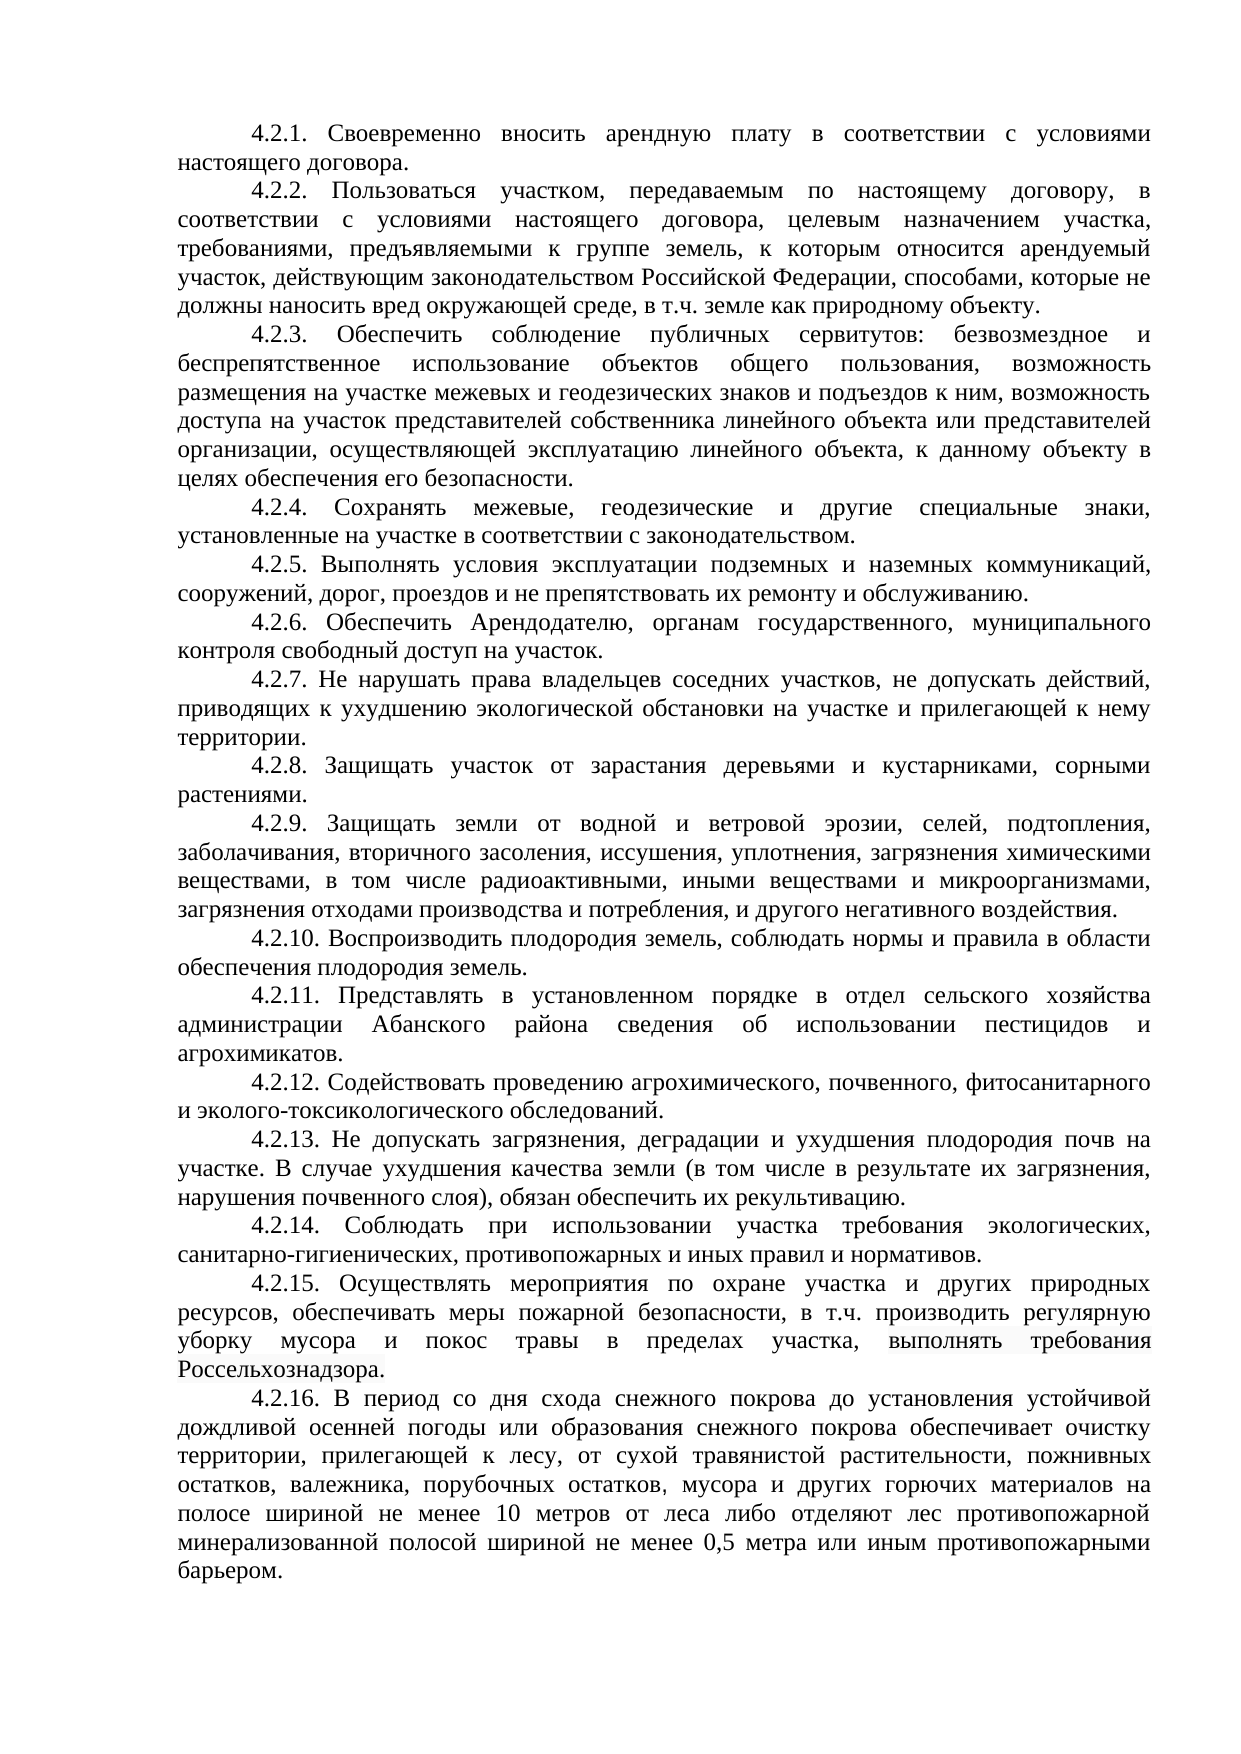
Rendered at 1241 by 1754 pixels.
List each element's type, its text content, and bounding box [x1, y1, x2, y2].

text 4.2.13. Не допускать загрязнения, деградации и ухудшения плодородия почв на участке. В случае ухудшения качества земли (в том числе в результате их загрязнения, нарушения почвенного слоя), обязан обеспечить их рекультивацию. [177, 1124, 1152, 1211]
text 4.2.7. Не нарушать права владельцев соседних участков, не допускать действий, приводящих к ухудшению экологической обстановки на участке и прилегающей к нему территории. [177, 664, 1152, 751]
text 4.2.5. Выполнять условия эксплуатации подземных и наземных коммуникаций, сооружений, дорог, проездов и не препятствовать их ремонту и обслуживанию. [177, 549, 1152, 607]
text 4.2.3. Обеспечить соблюдение публичных сервитутов: безвозмездное и беспрепятственное использование объектов общего пользования, возможность размещения на участке межевых и геодезических знаков и подъездов к ним, возможность доступа на участок представителей собственника линейного объекта или представителей организации, осуществляющей эксплуатацию линейного объекта, к данному объекту в целях обеспечения его безопасности. [177, 319, 1152, 492]
text 4.2.8. Защищать участок от зарастания деревьями и кустарниками, сорными растениями. [177, 751, 1152, 808]
text 4.2.12. Содействовать проведению агрохимического, почвенного, фитосанитарного и эколого-токсикологического обследований. [177, 1067, 1152, 1124]
text 4.2.16. В период со дня схода снежного покрова до установления устойчивой дождливой осенней погоды или образования снежного покрова обеспечивает очистку территории, прилегающей к лесу, от сухой травянистой растительности, пожнивных остатков, валежника, порубочных остатков, мусора и других горючих материалов на полосе шириной не менее 10 метров от леса либо отделяют лес противопожарной минерализованной полосой шириной не менее 0,5 метра или иным противопожарными барьером. [177, 1383, 1152, 1584]
text 4.2.6. Обеспечить Арендодателю, органам государственного, муниципального контроля свободный доступ на участок. [177, 607, 1152, 664]
text 4.2.1. Своевременно вносить арендную плату в соответствии с условиями настоящего договора. [177, 118, 1152, 176]
text 4.2.4. Сохранять межевые, геодезические и другие специальные знаки, установленные на участке в соответствии с законодательством. [177, 492, 1152, 549]
text 4.2.10. Воспроизводить плодородия земель, соблюдать нормы и правила в области обеспечения плодородия земель. [177, 923, 1152, 981]
text 4.2.15. Осуществлять мероприятия по охране участка и других природных ресурсов, обеспечивать меры пожарной безопасности, в т.ч. производить регулярную уборку мусора и покос травы в пределах участка, выполнять требования Россельхознадзора. [177, 1268, 1152, 1383]
text 4.2.14. Соблюдать при использовании участка требования экологических, санитарно-гигиенических, противопожарных и иных правил и нормативов. [177, 1211, 1152, 1268]
text 4.2.11. Представлять в установленном порядке в отдел сельского хозяйства администрации Абанского района сведения об использовании пестицидов и агрохимикатов. [177, 981, 1152, 1067]
text 4.2.2. Пользоваться участком, передаваемым по настоящему договору, в соответствии с условиями настоящего договора, целевым назначением участка, требованиями, предъявляемыми к группе земель, к которым относится арендуемый участок, действующим законодательством Российской Федерации, способами, которые не должны наносить вред окружающей среде, в т.ч. земле как природному объекту. [177, 176, 1152, 319]
text 4.2.9. Защищать земли от водной и ветровой эрозии, селей, подтопления, заболачивания, вторичного засоления, иссушения, уплотнения, загрязнения химическими веществами, в том числе радиоактивными, иными веществами и микроорганизмами, загрязнения отходами производства и потребления, и другого негативного воздействия. [177, 808, 1152, 923]
